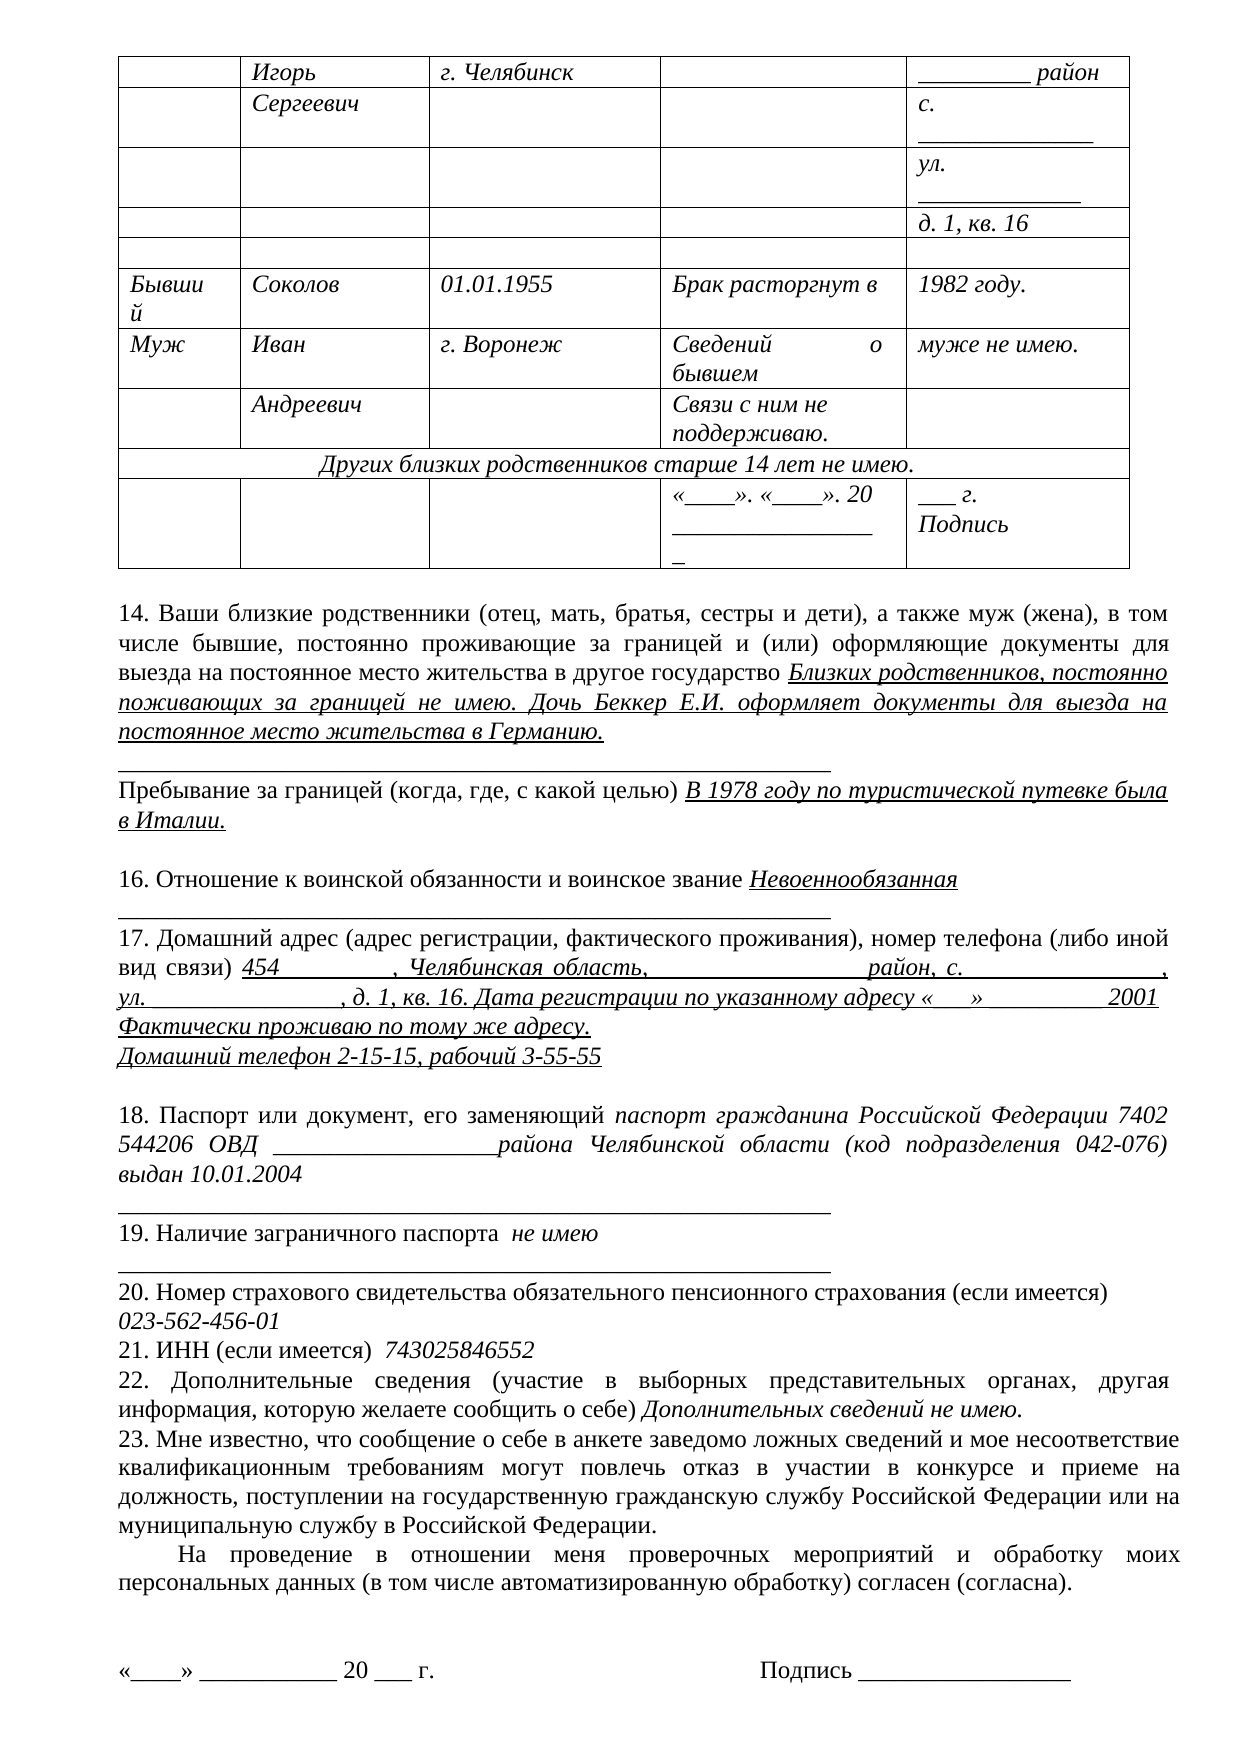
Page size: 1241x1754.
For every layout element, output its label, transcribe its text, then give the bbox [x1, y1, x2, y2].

text 14. Ваши близкие родственники (отец, мать, братья, сестры и дети), а также муж (жена), в том числе бывшие, постоянно проживающие за границей и (или) оформляющие документы для выезда на постоянное место жительства в другое государство Близких родственников, постоянно поживающих за границей не имею. Дочь Беккер Е.И. оформляет документы для выезда на постоянное место жительства в Германию. [118, 598, 1170, 746]
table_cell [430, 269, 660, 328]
text 16. Отношение к воинской обязанности и воинское звание Невоеннообязанная [118, 864, 1170, 893]
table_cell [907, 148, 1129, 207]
text 19. Наличие заграничного паспорта не имею [118, 1217, 1170, 1247]
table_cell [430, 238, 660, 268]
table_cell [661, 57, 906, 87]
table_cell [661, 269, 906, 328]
text 17. Домашний адрес (адрес регистрации, фактического проживания), номер телефона (либо иной вид связи) 454_________, Челябинская область, ________________ район, с. _______________, ул. _______________, д. 1, кв. 16. Дата регистрации по указанному адресу «___» _________ 2001 [118, 923, 1170, 1011]
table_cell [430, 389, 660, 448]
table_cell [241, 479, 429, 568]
text 21. ИНН (если имеется) 743025846552 [118, 1335, 1170, 1365]
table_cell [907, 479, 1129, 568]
text 23. Мне известно, что сообщение о себе в анкете заведомо ложных сведений и мое несоответствие квалификационным требованиям могут повлечь отказ в участии в конкурсе и приеме на должность, поступлении на государственную гражданскую службу Российской Федерации или на муниципальную службу в Российской Федерации. [118, 1424, 1181, 1539]
text _________________________________________________________ [118, 1247, 1170, 1276]
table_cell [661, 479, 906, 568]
text _________________________________________________________ [118, 1188, 1170, 1217]
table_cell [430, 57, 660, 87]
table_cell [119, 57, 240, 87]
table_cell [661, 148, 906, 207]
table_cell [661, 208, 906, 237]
text 023-562-456-01 [118, 1306, 1170, 1335]
text Пребывание за границей (когда, где, с какой целью) В 1978 году по туристической путевке была в Италии. [118, 775, 1170, 834]
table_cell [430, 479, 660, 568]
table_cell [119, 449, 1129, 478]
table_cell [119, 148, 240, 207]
text 22. Дополнительные сведения (участие в выборных представительных органах, другая информация, которую желаете сообщить о себе) Дополнительных сведений не имею. [118, 1365, 1170, 1424]
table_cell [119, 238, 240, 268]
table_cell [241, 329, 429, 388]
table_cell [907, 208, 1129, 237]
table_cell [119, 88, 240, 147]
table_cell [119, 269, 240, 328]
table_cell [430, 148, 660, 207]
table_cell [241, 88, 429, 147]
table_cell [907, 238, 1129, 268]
text На проведение в отношении меня проверочных мероприятий и обработку моих персональных данных (в том числе автоматизированную обработку) согласен (согласна). [118, 1539, 1181, 1596]
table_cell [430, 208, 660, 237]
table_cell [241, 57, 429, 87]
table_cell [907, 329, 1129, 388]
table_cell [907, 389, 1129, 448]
text Фактически проживаю по тому же адресу. [118, 1011, 1170, 1041]
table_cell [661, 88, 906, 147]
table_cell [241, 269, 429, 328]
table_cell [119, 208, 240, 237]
text 20. Номер страхового свидетельства обязательного пенсионного страхования (если имеется) [118, 1276, 1170, 1306]
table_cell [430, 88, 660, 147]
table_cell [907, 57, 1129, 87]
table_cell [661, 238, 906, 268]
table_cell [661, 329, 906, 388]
text _________________________________________________________ [118, 746, 1170, 775]
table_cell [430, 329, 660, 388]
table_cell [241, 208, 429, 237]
text _________________________________________________________ [118, 893, 1170, 923]
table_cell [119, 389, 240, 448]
text 18. Паспорт или документ, его заменяющий паспорт гражданина Российской Федерации 7402 544206 ОВД __________________района Челябинской области (код подразделения 042-076) выдан 10.01.2004 [118, 1099, 1170, 1188]
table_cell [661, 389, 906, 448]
text «____» ___________ 20 ___ г. Подпись _________________ [118, 1655, 1170, 1685]
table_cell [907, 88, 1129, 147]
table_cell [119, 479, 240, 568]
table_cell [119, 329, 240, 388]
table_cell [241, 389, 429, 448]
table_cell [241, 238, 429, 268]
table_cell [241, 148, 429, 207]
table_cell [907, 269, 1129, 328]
text Домашний телефон 2-15-15, рабочий 3-55-55 [118, 1041, 1170, 1070]
